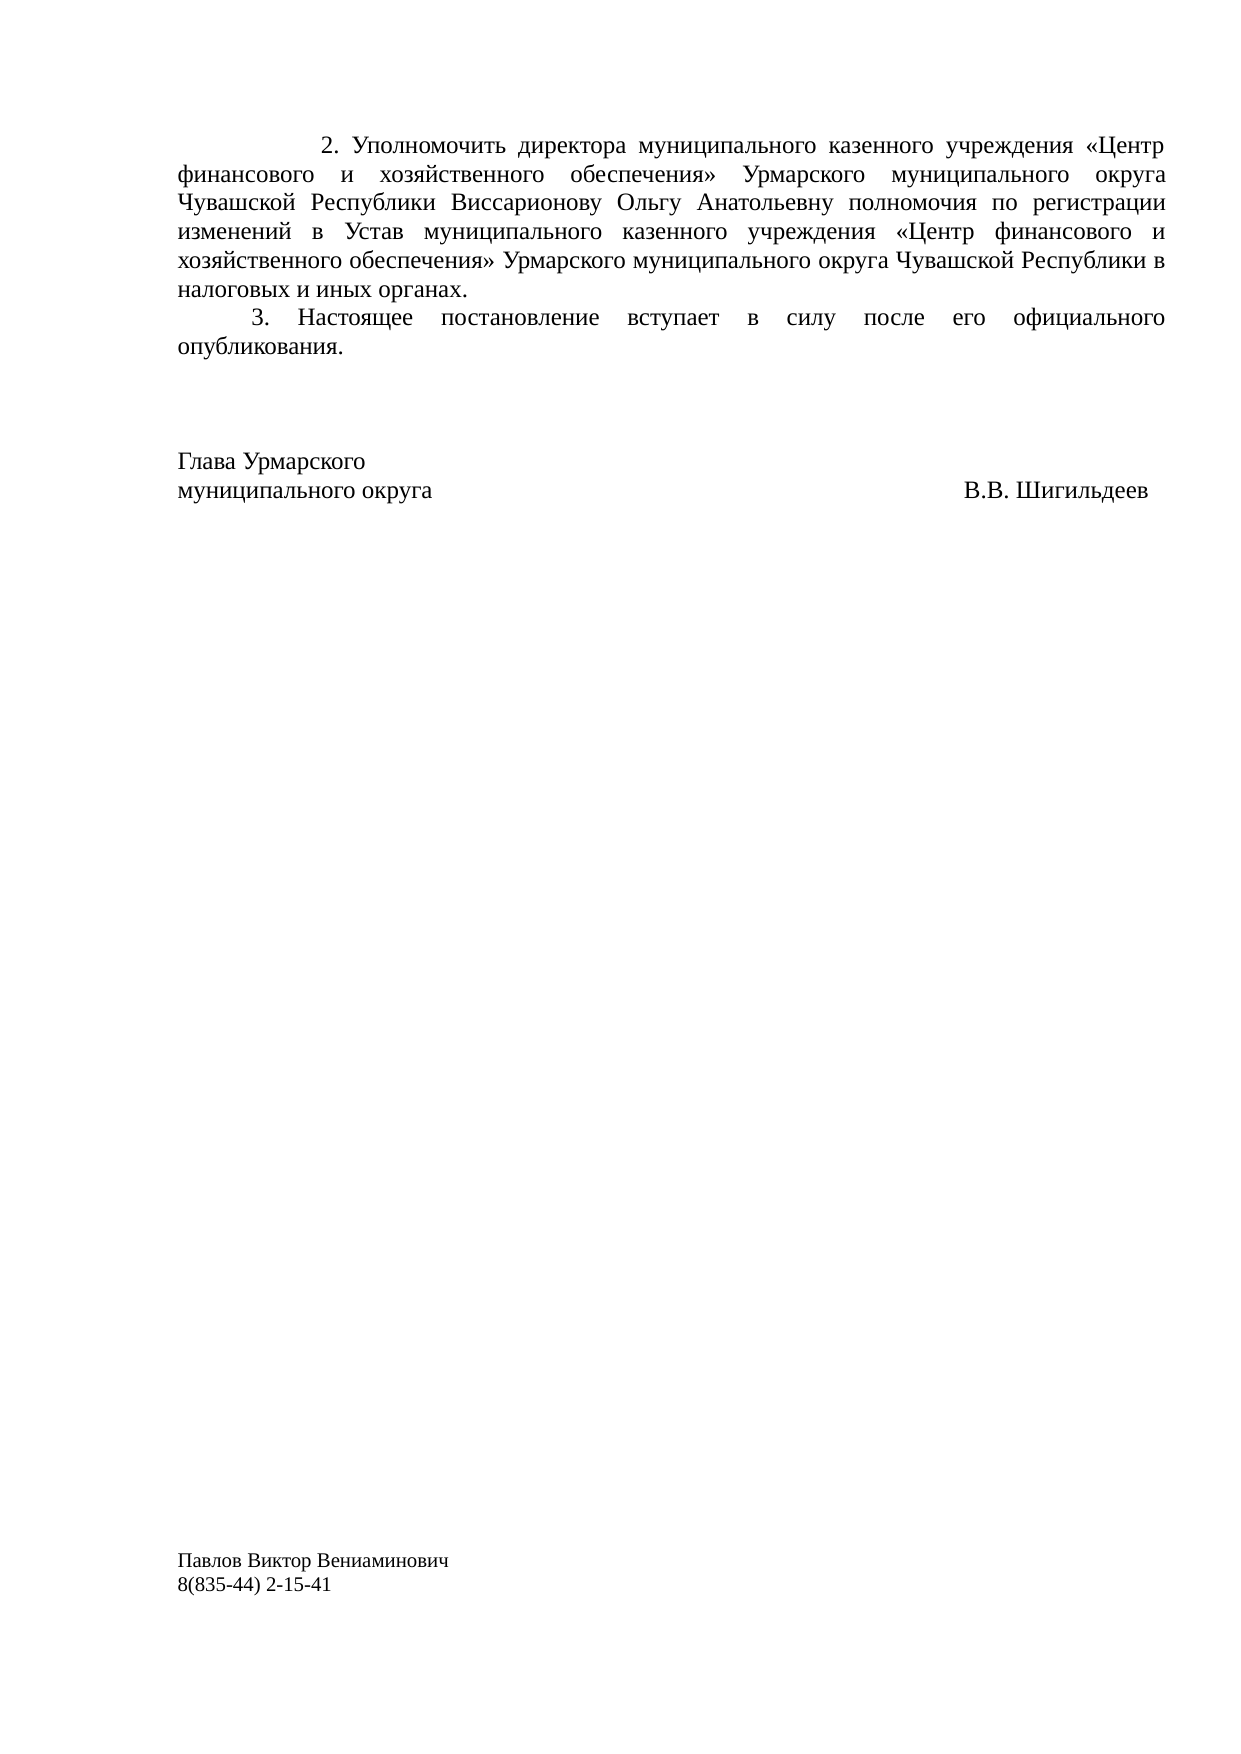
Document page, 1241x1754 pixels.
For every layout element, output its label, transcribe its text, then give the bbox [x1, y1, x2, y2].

text 2. Уполномочить директора муниципального казенного учреждения «Центр финансового и хозяйственного обеспечения» Урмарского муниципального округа Чувашской Республики Виссарионову Ольгу Анатольевну полномочия по регистрации изменений в Устав муниципального казенного учреждения «Центр финансового и хозяйственного обеспечения» Урмарского муниципального округа Чувашской Республики в налоговых и иных органах. [177, 130, 1167, 302]
text муниципального округа В.В. Шигильдеев [177, 475, 1167, 504]
text Павлов Виктор Вениаминович [177, 1548, 1167, 1572]
text 3. Настоящее постановление вступает в силу после его официального опубликования. [177, 302, 1167, 360]
text 8(835-44) 2-15-41 [177, 1572, 1167, 1596]
text Глава Урмарского [177, 446, 1167, 475]
